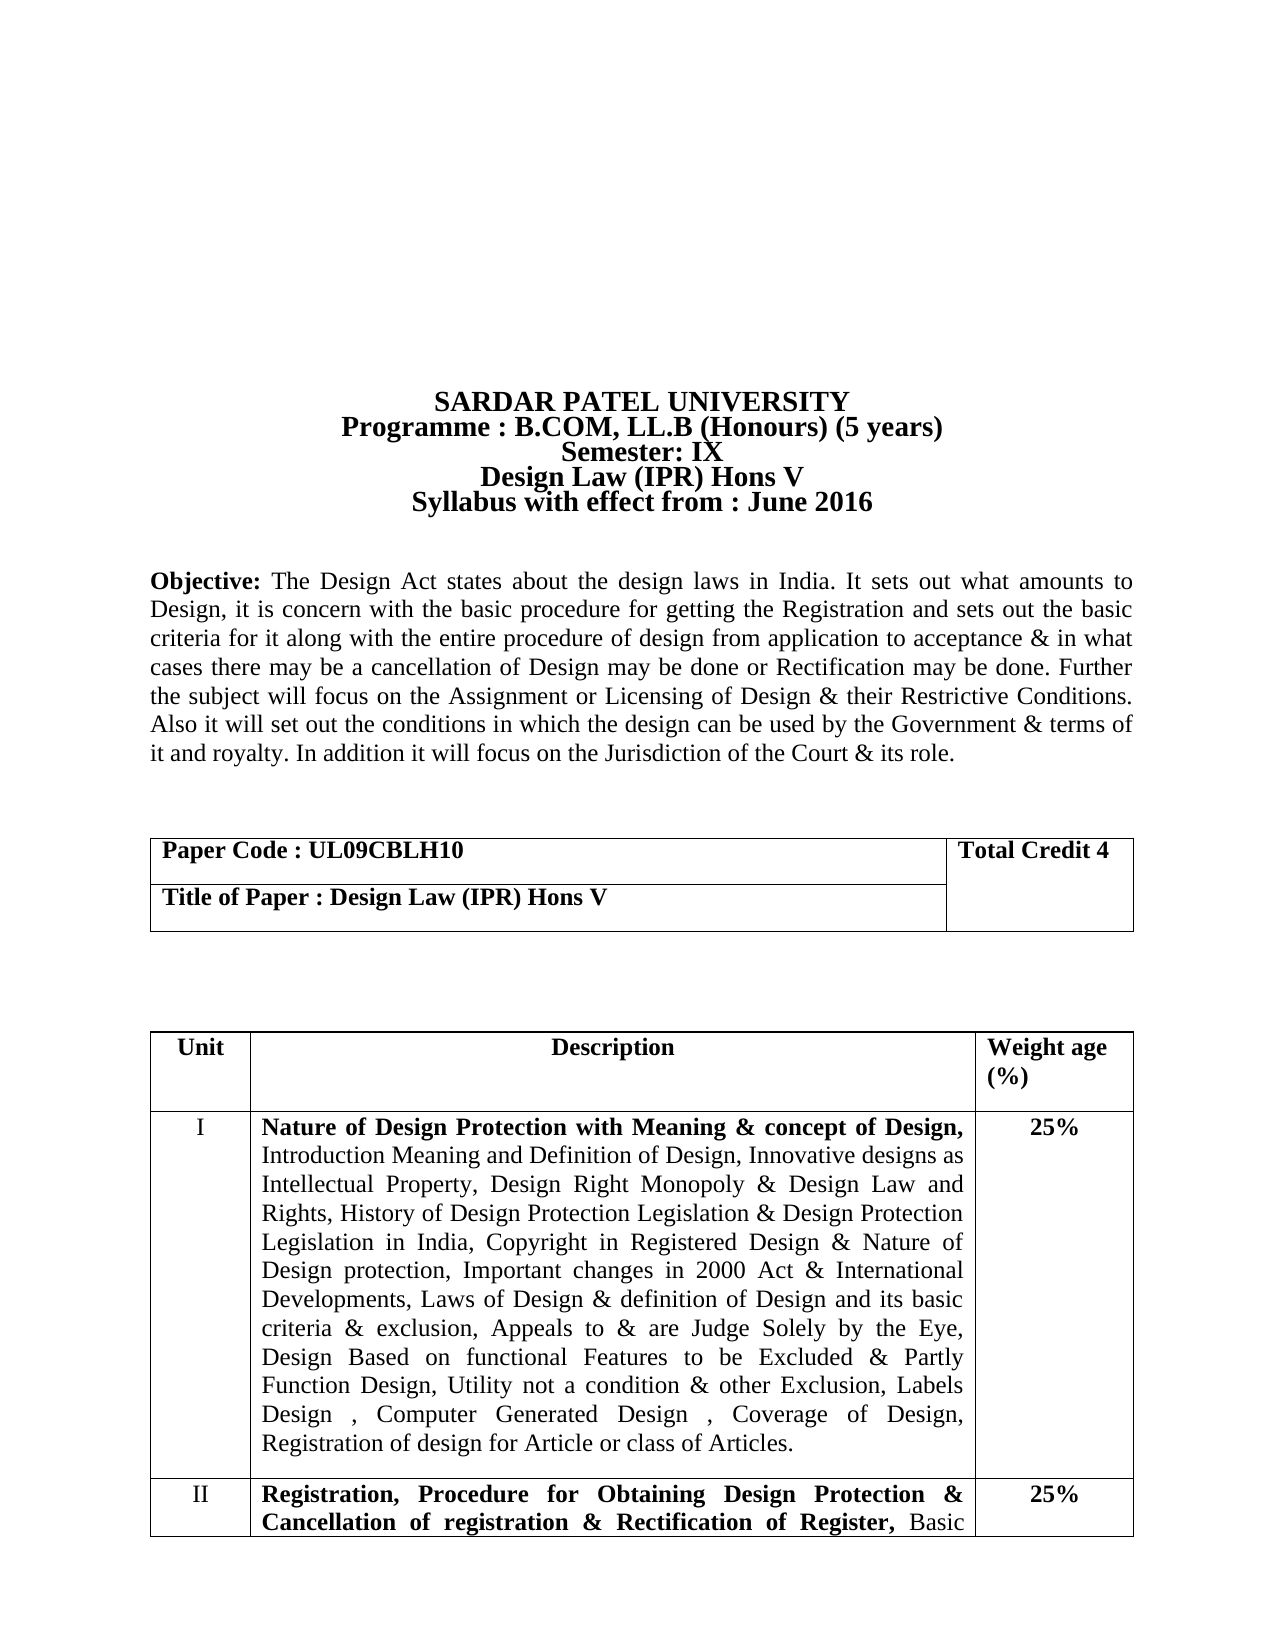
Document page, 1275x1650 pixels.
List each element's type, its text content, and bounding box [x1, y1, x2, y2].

text SARDAR PATEL UNIVERSITY [150, 391, 1134, 416]
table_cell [251, 1479, 975, 1536]
text Programme : B.COM, LL.B (Honours) (5 years) [705, 416, 823, 441]
table_header Paper Code : UL09CBLH10 [151, 839, 946, 884]
text Programme : B.COM, LL.B (Honours) (5 years) [935, 416, 1134, 441]
text Design Law (IPR) Hons V [150, 466, 641, 491]
text Semester: IX [150, 441, 1134, 466]
table_cell I [151, 1112, 250, 1478]
table_header Weight age (%) [976, 1033, 1133, 1111]
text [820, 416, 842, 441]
table_cell Nature of Design Protection with Meaning & concept of Design, Introduction Meaning and Definition of Design, Innovative designs as Intellectual Property, Design Right Monopoly & Design Law and Rights, History of Design Protection Legislation & Design Protection Legislation in India, Copyright in Registered Design & Nature of Design protection, Important changes in 2000 Act & International Developments, Laws of Design & definition of Design and its basic criteria & exclusion, Appeals to & are Judge Solely by the Eye, Design Based on functional Features to be Excluded & Partly Function Design, Utility not a condition & other Exclusion, Labels Design , Computer Generated Design , Coverage of Design, Registration of design for Article or class of Articles. [251, 1112, 975, 1478]
table_cell Title of Paper : Design Law (IPR) Hons V [151, 885, 946, 931]
text Syllabus with effect from : June 2016 [150, 491, 1134, 516]
text Programme : B.COM, LL.B (Honours) (5 years) [150, 416, 707, 441]
table_cell 25% [976, 1112, 1133, 1478]
table_header Unit [151, 1033, 250, 1111]
text Objective: The Design Act states about the design laws in India. It sets out what amounts to Design, it is concern with the basic procedure for getting the Registration and sets out the basic criteria for it along with the entire procedure of design from application to acceptance & in what cases there may be a cancellation of Design may be done or Rectification may be done. Further the subject will focus on the Assignment or Licensing of Design & their Restrictive Conditions. Also it will set out the conditions in which the design can be used by the Government & terms of it and royalty. In addition it will focus on the Jurisdiction of the Court & its role. [150, 566, 1134, 767]
table_header Description [251, 1033, 975, 1111]
table_cell II [151, 1479, 250, 1536]
text Design Law (IPR) Hons V [639, 466, 699, 491]
text Design Law (IPR) Hons V [696, 466, 1134, 491]
table_header Total Credit 4 [947, 839, 1133, 931]
table_cell 25% [976, 1479, 1133, 1536]
